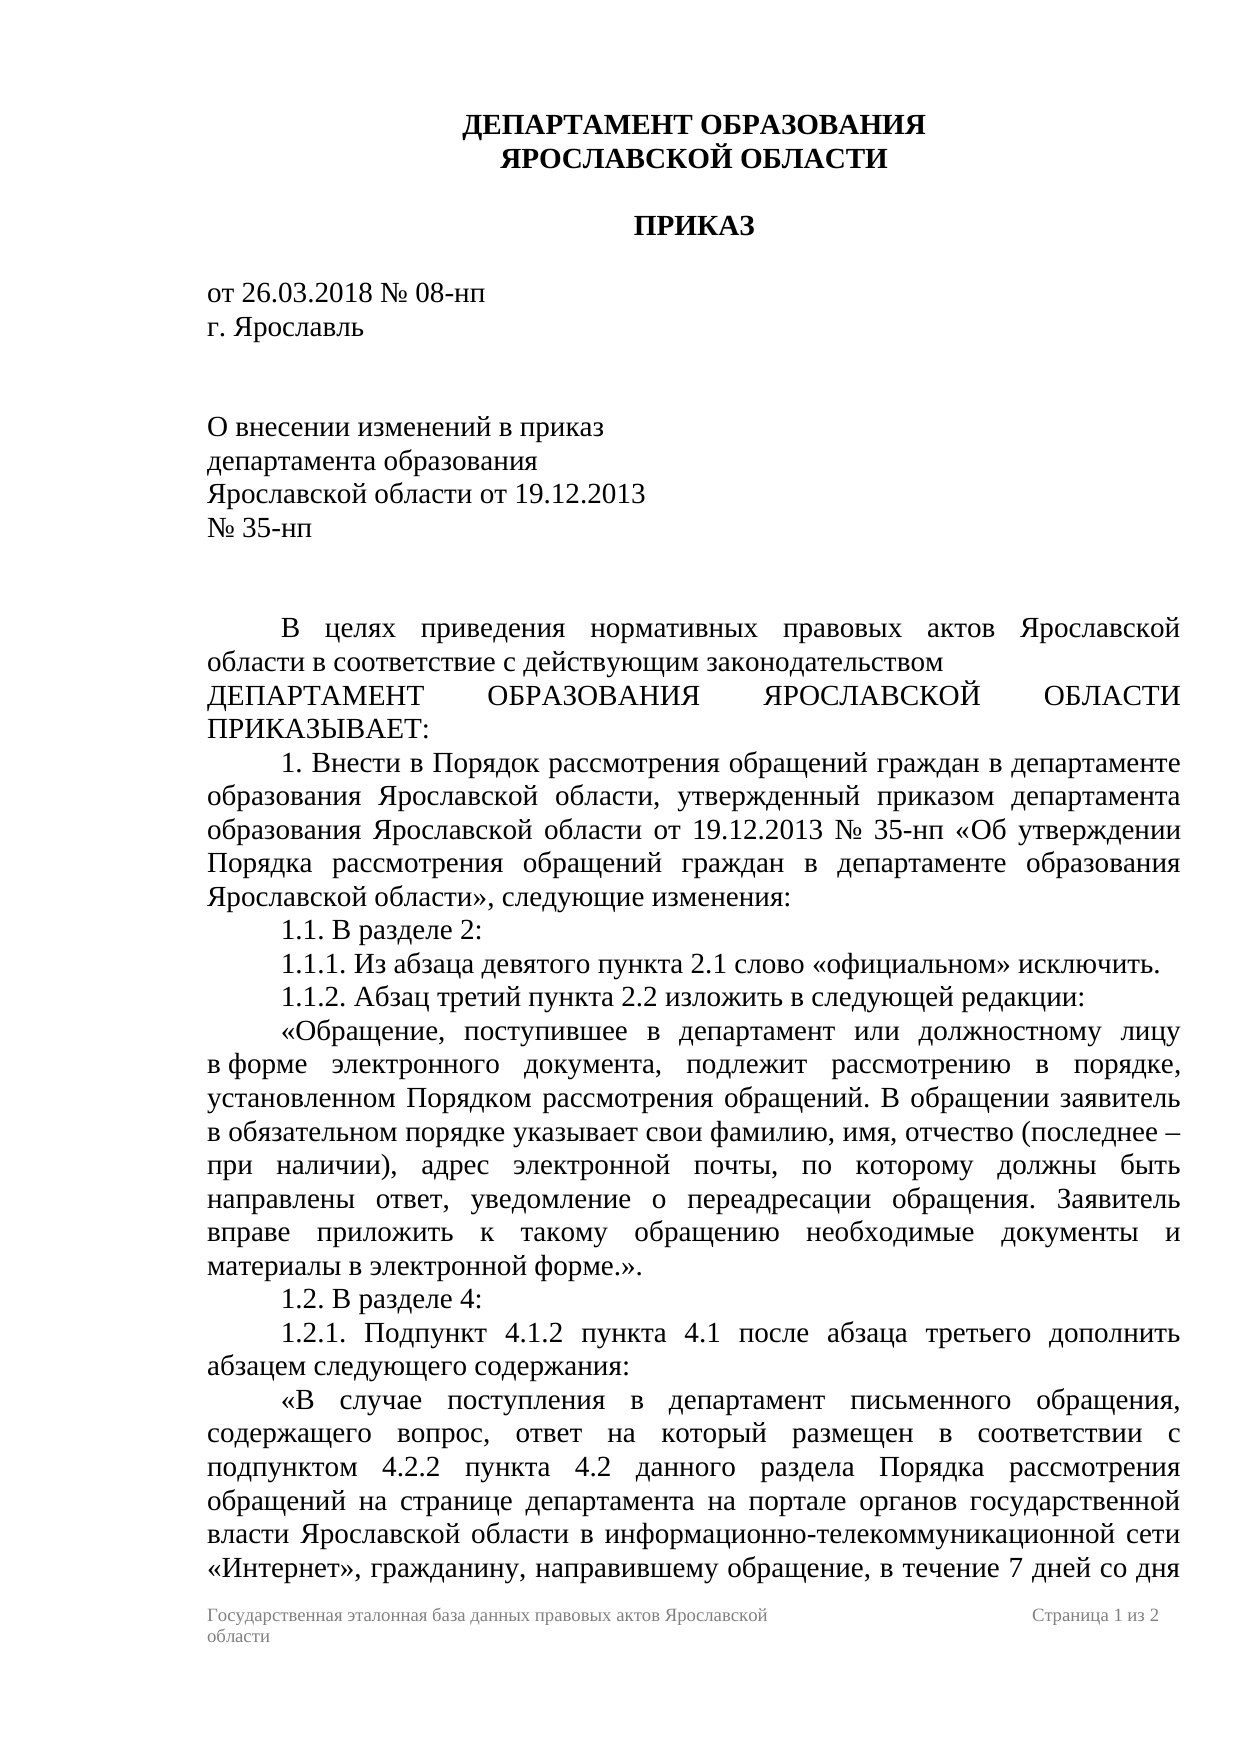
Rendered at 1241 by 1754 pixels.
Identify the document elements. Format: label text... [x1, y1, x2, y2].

text ПРИКАЗ [207, 208, 1181, 242]
text ДЕПАРТАМЕНТ ОБРАЗОВАНИЯ [207, 107, 1181, 141]
text г. Ярославль [207, 309, 1181, 342]
text 1.1.1. Из абзаца девятого пункта 2.1 слово «официальном» исключить. [207, 946, 1181, 979]
text ЯРОСЛАВСКОЙ ОБЛАСТИ [207, 141, 1181, 174]
text В целях приведения нормативных правовых актов Ярославской области в соответствие с действующим законодательством [207, 611, 1181, 678]
text 1.2. В разделе 4: [207, 1281, 1181, 1315]
text 1.1.2. Абзац третий пункта 2.2 изложить в следующей редакции: [207, 979, 1181, 1013]
text ДЕПАРТАМЕНТ ОБРАЗОВАНИЯ ЯРОСЛАВСКОЙ ОБЛАСТИ ПРИКАЗЫВАЕТ: [207, 678, 1181, 745]
text 1.1. В разделе 2: [207, 912, 1181, 946]
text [207, 1382, 1181, 1583]
list 1.2.1. Подпункт 4.1.2 пункта 4.1 после абзаца третьего дополнить абзацем следующего содержания: [207, 1315, 1181, 1382]
text «Обращение, поступившее в департамент или должностному лицу в форме электронного документа, подлежит рассмотрению в порядке, установленном Порядком рассмотрения обращений. В обращении заявитель в обязательном порядке указывает свои фамилию, имя, отчество (последнее – при наличии), адрес электронной почты, по которому должны быть направлены ответ, уведомление о переадресации обращения. Заявитель вправе приложить к такому обращению необходимые документы и материалы в электронной форме.». [207, 1013, 1181, 1281]
text 1. Внести в Порядок рассмотрения обращений граждан в департаменте образования Ярославской области, утвержденный приказом департамента образования Ярославской области от 19.12.2013 № 35-нп «Об утверждении Порядка рассмотрения обращений граждан в департаменте образования Ярославской области», следующие изменения: [207, 745, 1181, 912]
text от 26.03.2018 № 08-нп [207, 275, 1181, 309]
